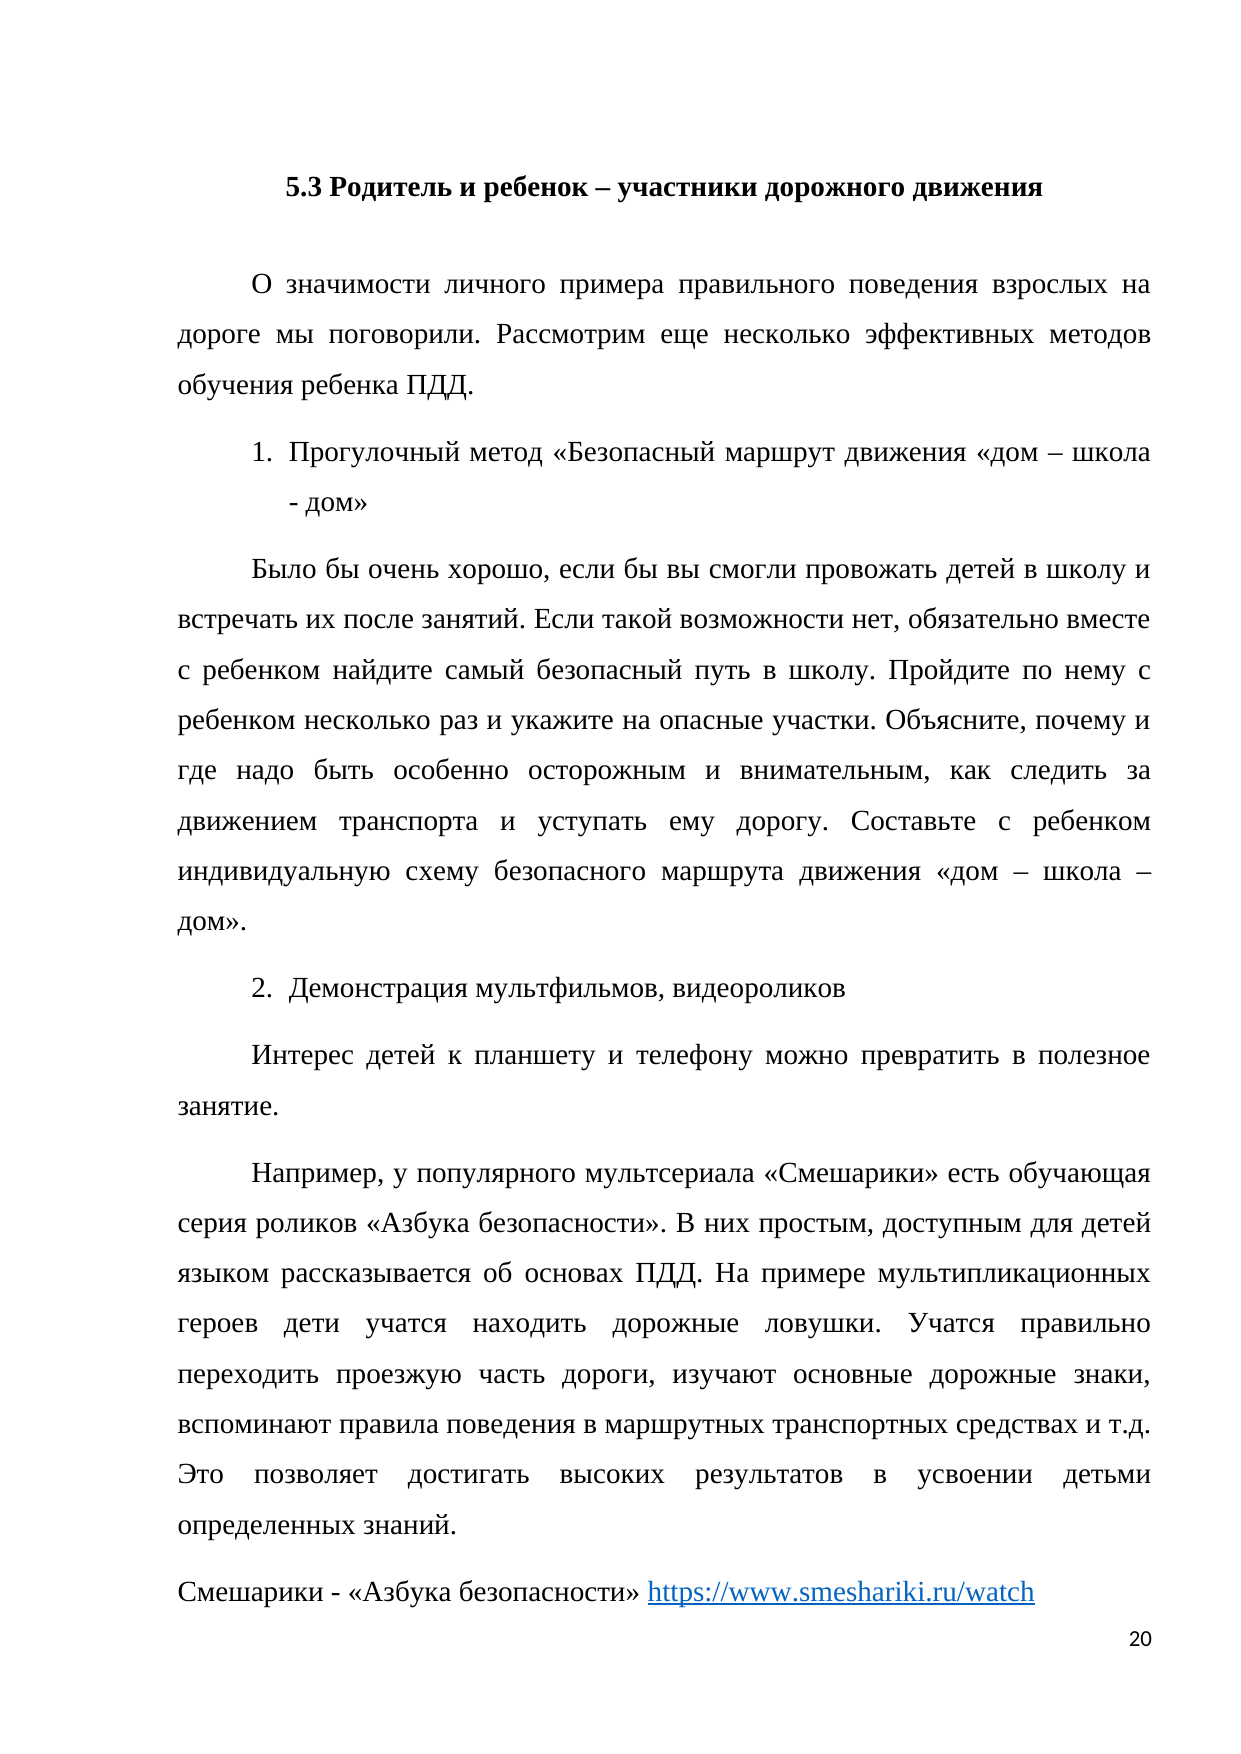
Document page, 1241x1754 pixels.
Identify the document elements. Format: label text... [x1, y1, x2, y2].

list Прогулочный метод «Безопасный маршрут движения «дом – школа - дом» [251, 434, 1152, 518]
list Демонстрация мультфильмов, видеороликов [251, 970, 1152, 1004]
text Интерес детей к планшету и телефону можно превратить в полезное занятие. [177, 1037, 1152, 1121]
text Например, у популярного мультсериала «Смешарики» есть обучающая серия роликов «Азбука безопасности». В них простым, доступным для детей языком рассказывается об основах ПДД. На примере мультипликационных героев дети учатся находить дорожные ловушки. Учатся правильно переходить проезжую часть дороги, изучают основные дорожные знаки, вспоминают правила поведения в маршрутных транспортных средствах и т.д. Это позволяет достигать высоких результатов в усвоении детьми определенных знаний. [177, 1155, 1152, 1540]
text О значимости личного примера правильного поведения взрослых на дороге мы поговорили. Рассмотрим еще несколько эффективных методов обучения ребенка ПДД. [177, 266, 1152, 401]
subtitle 5.3 Родитель и ребенок – участники дорожного движения [177, 169, 1152, 203]
text Было бы очень хорошо, если бы вы смогли провожать детей в школу и встречать их после занятий. Если такой возможности нет, обязательно вместе с ребенком найдите самый безопасный путь в школу. Пройдите по нему с ребенком несколько раз и укажите на опасные участки. Объясните, почему и где надо быть особенно осторожным и внимательным, как следить за движением транспорта и уступать ему дорогу. Составьте с ребенком индивидуальную схему безопасного маршрута движения «дом – школа – дом». [177, 551, 1152, 937]
text Смешарики - «Азбука безопасности» https://www.smeshariki.ru/watch [177, 1574, 1152, 1607]
